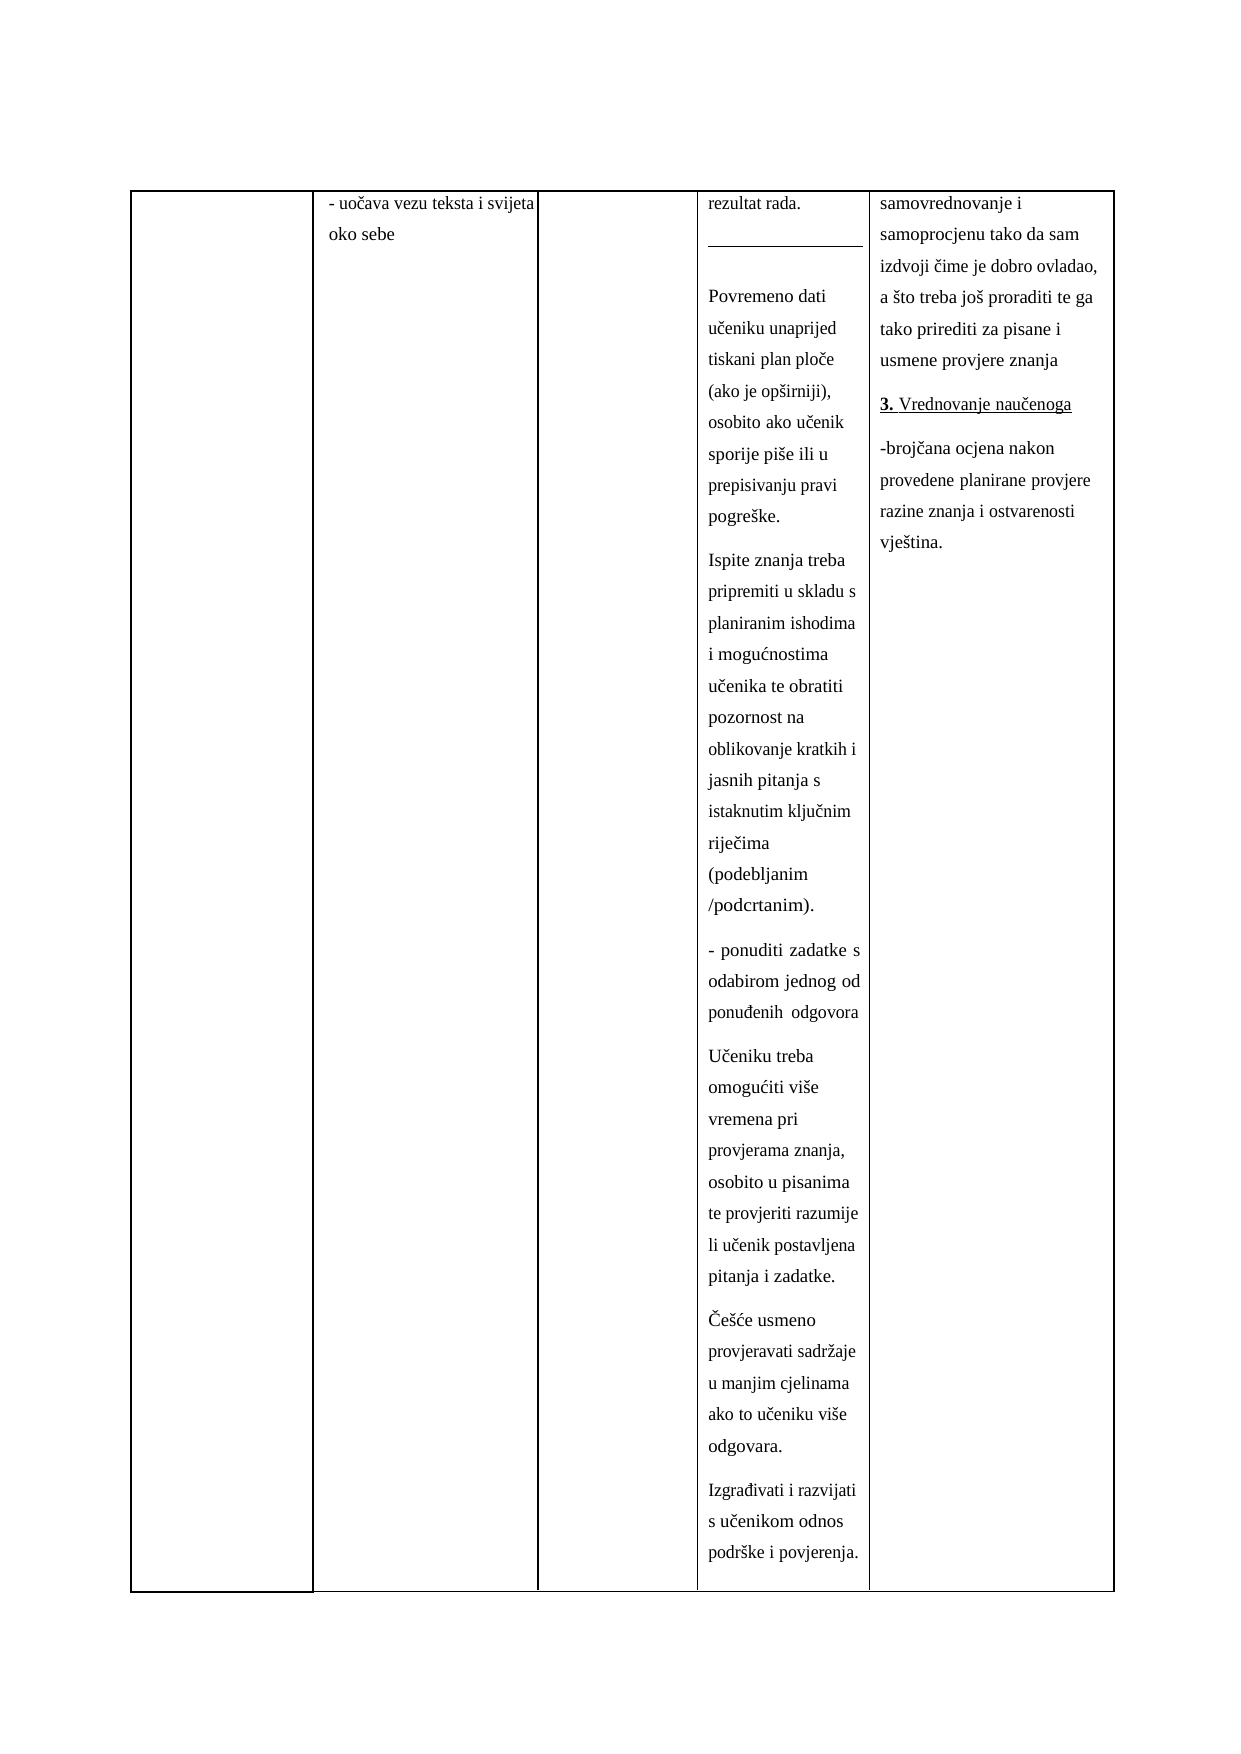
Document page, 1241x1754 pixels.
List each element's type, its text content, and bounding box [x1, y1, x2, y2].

table_header [538, 192, 697, 1591]
table_header samovrednovanje i samoprocjenu tako da sam izdvoji čime je dobro ovladao, a što treba još proraditi te ga tako prirediti za pisane i usmene provjere znanja 3. Vrednovanje naučenoga -brojčana ocjena nakon provedene planirane provjere razine znanja i ostvarenosti vještina. [869, 192, 1113, 1591]
table_header [132, 192, 312, 1591]
table_header rezultat rada. Povremeno dati učeniku unaprijed tiskani plan ploče (ako je opširniji), osobito ako učenik sporije piše ili u prepisivanju pravi pogreške. Ispite znanja treba pripremiti u skladu s planiranim ishodima i mogućnostima učenika te obratiti pozornost na oblikovanje kratkih i jasnih pitanja s istaknutim ključnim riječima (podebljanim /podcrtanim). - ponuditi zadatke s odabirom jednog od ponuđenih odgovora Učeniku treba omogućiti više vremena pri provjerama znanja, osobito u pisanima te provjeriti razumije li učenik postavljena pitanja i zadatke. Češće usmeno provjeravati sadržaje u manjim cjelinama ako to učeniku više odgovara. Izgrađivati i razvijati s učenikom odnos podrške i povjerenja. [698, 192, 869, 1591]
table_header - uočava vezu teksta i svijeta oko sebe [314, 192, 538, 1591]
